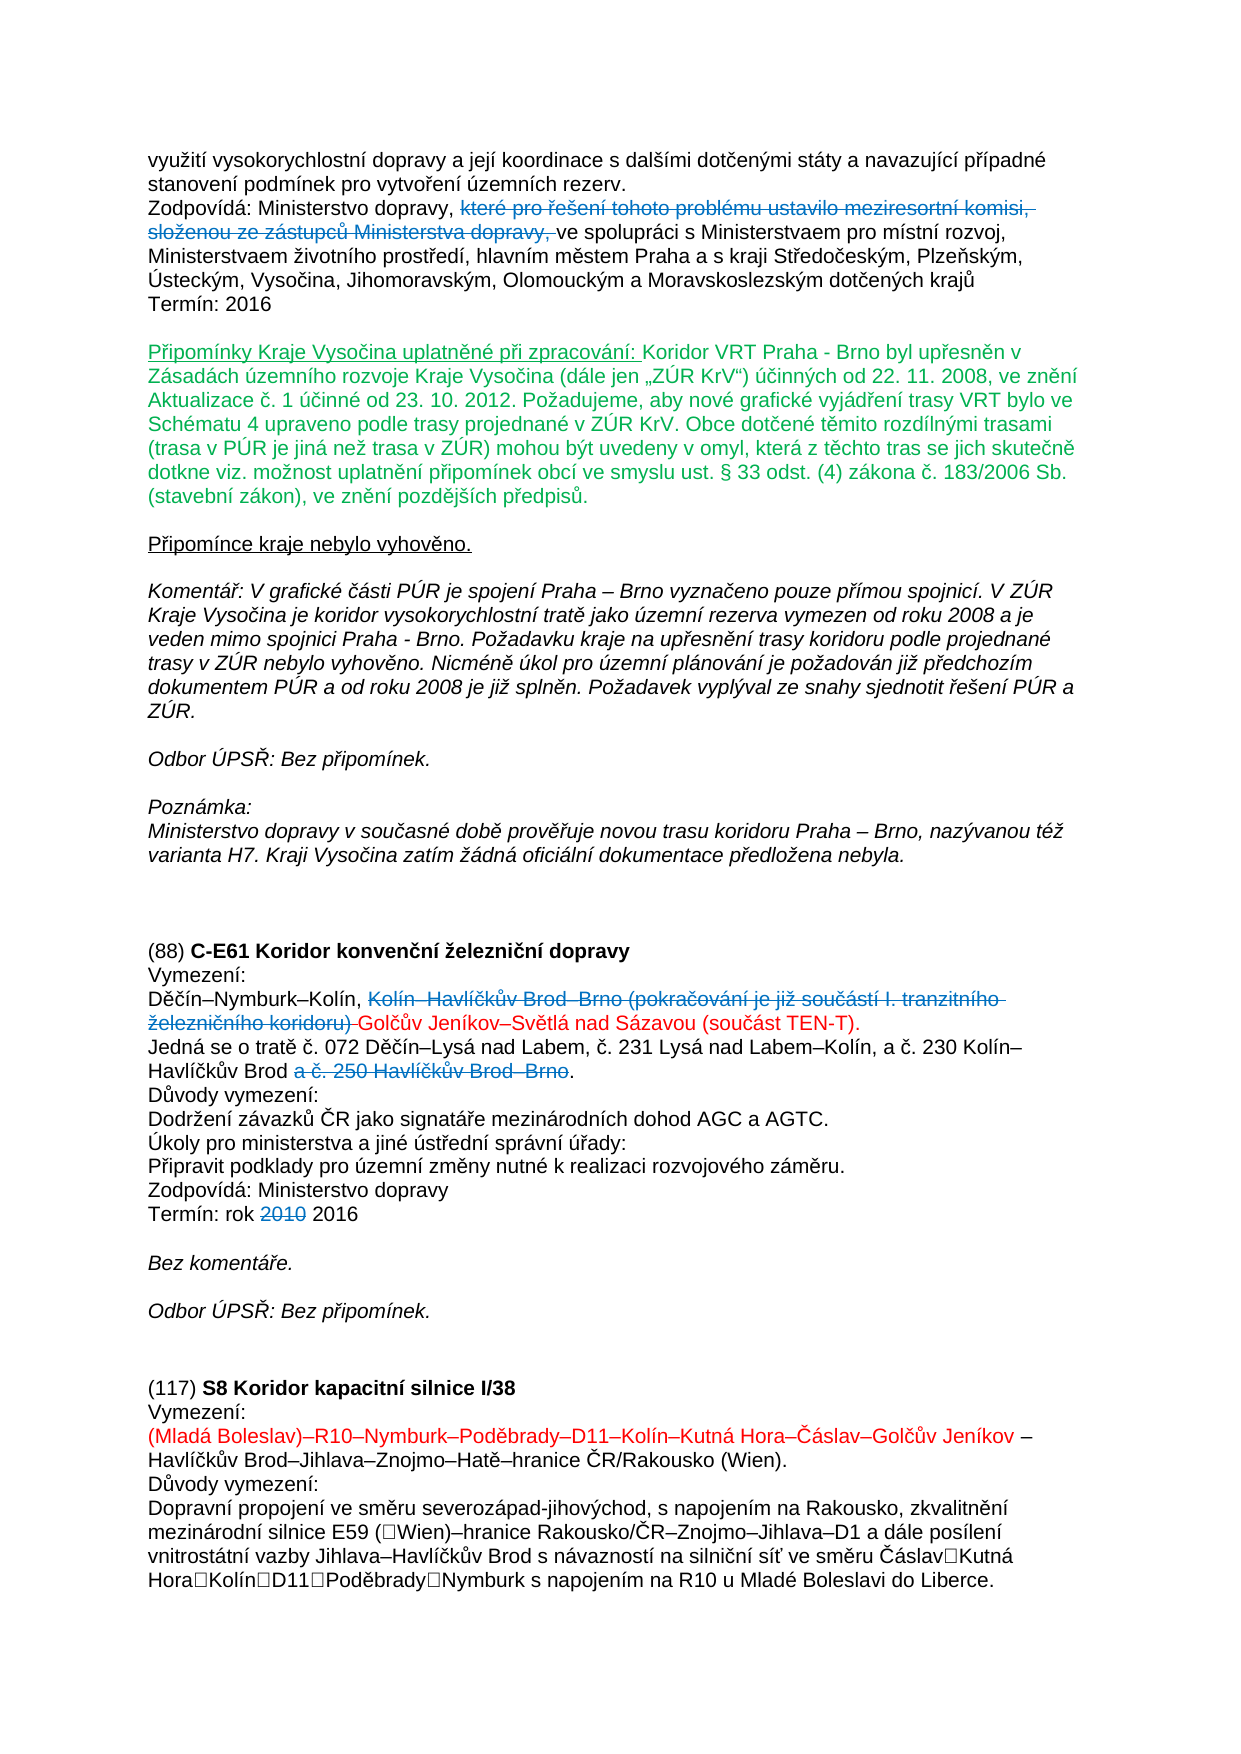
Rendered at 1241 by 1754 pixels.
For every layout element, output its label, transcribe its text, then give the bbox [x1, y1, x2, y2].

text Vymezení: [148, 1400, 1093, 1424]
text Děčín–Nymburk–Kolín, Kolín–Havlíčkův Brod–Brno (pokračování je již součástí I. tranzitního železničního koridoru) Golčův Jeníkov–Světlá nad Sázavou (součást TEN-T). [148, 987, 1093, 1034]
text Odbor ÚPSŘ: Bez připomínek. [148, 1299, 1093, 1323]
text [148, 148, 1093, 196]
text Důvody vymezení: [148, 1472, 1093, 1496]
text Komentář: V grafické části PÚR je spojení Praha – Brno vyznačeno pouze přímou spojnicí. V ZÚR Kraje Vysočina je koridor vysokorychlostní tratě jako územní rezerva vymezen od roku 2008 a je veden mimo spojnici Praha - Brno. Požadavku kraje na upřesnění trasy koridoru podle projednané trasy v ZÚR nebylo vyhověno. Nicméně úkol pro územní plánování je požadován již předchozím dokumentem PÚR a od roku 2008 je již splněn. Požadavek vyplýval ze snahy sjednotit řešení PÚR a ZÚR. [148, 579, 1093, 723]
text Jedná se o tratě č. 072 Děčín–Lysá nad Labem, č. 231 Lysá nad Labem–Kolín, a č. 230 Kolín–Havlíčkův Brod a č. 250 Havlíčkův Brod–Brno. [148, 1034, 1093, 1082]
text Připomínky Kraje Vysočina uplatněné při zpracování: Koridor VRT Praha - Brno byl upřesněn v Zásadách územního rozvoje Kraje Vysočina (dále jen „ZÚR KrV“) účinných od 22. 11. 2008, ve znění Aktualizace č. 1 účinné od 23. 10. 2012. Požadujeme, aby nové grafické vyjádření trasy VRT bylo ve Schématu 4 upraveno podle trasy projednané v ZÚR KrV. Obce dotčené těmito rozdílnými trasami (trasa v PÚR je jiná než trasa v ZÚR) mohou být uvedeny v omyl, která z těchto tras se jich skutečně dotkne viz. možnost uplatnění připomínek obcí ve smyslu ust. § 33 odst. (4) zákona č. 183/2006 Sb. (stavební zákon), ve znění pozdějších předpisů. [148, 340, 1093, 507]
text Úkoly pro ministerstva a jiné ústřední správní úřady: [148, 1130, 1093, 1154]
text Dopravní propojení ve směru severozápad-jihovýchod, s napojením na Rakousko, zkvalitnění mezinárodní silnice E59 (Wien)–hranice Rakousko/ČR–Znojmo–Jihlava–D1 a dále posílení vnitrostátní vazby Jihlava–Havlíčkův Brod s návazností na silniční síť ve směru ČáslavKutná HoraKolínD11PoděbradyNymburk s napojením na R10 u Mladé Boleslavi do Liberce. [148, 1496, 1093, 1592]
text Zodpovídá: Ministerstvo dopravy [148, 1178, 1093, 1202]
text Zodpovídá: Ministerstvo dopravy, které pro řešení tohoto problému ustavilo meziresortní komisi, složenou ze zástupců Ministerstva dopravy, ve spolupráci s Ministerstvaem pro místní rozvoj, Ministerstvaem životního prostředí, hlavním městem Praha a s kraji Středočeským, Plzeňským, Ústeckým, Vysočina, Jihomoravským, Olomouckým a Moravskoslezským dotčených krajů [148, 196, 1093, 291]
text Ministerstvo dopravy v současné době prověřuje novou trasu koridoru Praha – Brno, nazývanou též varianta H7. Kraji Vysočina zatím žádná oficiální dokumentace předložena nebyla. [148, 819, 1093, 867]
text Bez komentáře. [148, 1251, 1093, 1274]
text Termín: rok 2010 2016 [148, 1202, 1093, 1226]
text Připomínce kraje nebylo vyhověno. [148, 531, 1093, 555]
text (88) C-E61 Koridor konvenční železniční dopravy [148, 939, 1093, 963]
text Odbor ÚPSŘ: Bez připomínek. [148, 747, 1093, 771]
text (Mladá Boleslav)–R10–Nymburk–Poděbrady–D11–Kolín–Kutná Hora–Čáslav–Golčův Jeníkov –Havlíčkův Brod–Jihlava–Znojmo–Hatě–hranice ČR/Rakousko (Wien). [148, 1424, 1093, 1472]
text Důvody vymezení: [148, 1082, 1093, 1106]
text Poznámka: [148, 795, 1093, 819]
text (117) S8 Koridor kapacitní silnice I/38 [148, 1376, 1093, 1400]
text Vymezení: [148, 963, 1093, 987]
text Připravit podklady pro územní změny nutné k realizaci rozvojového záměru. [148, 1154, 1093, 1178]
text Termín: 2016 [148, 291, 1093, 315]
text Dodržení závazků ČR jako signatáře mezinárodních dohod AGC a AGTC. [148, 1106, 1093, 1130]
